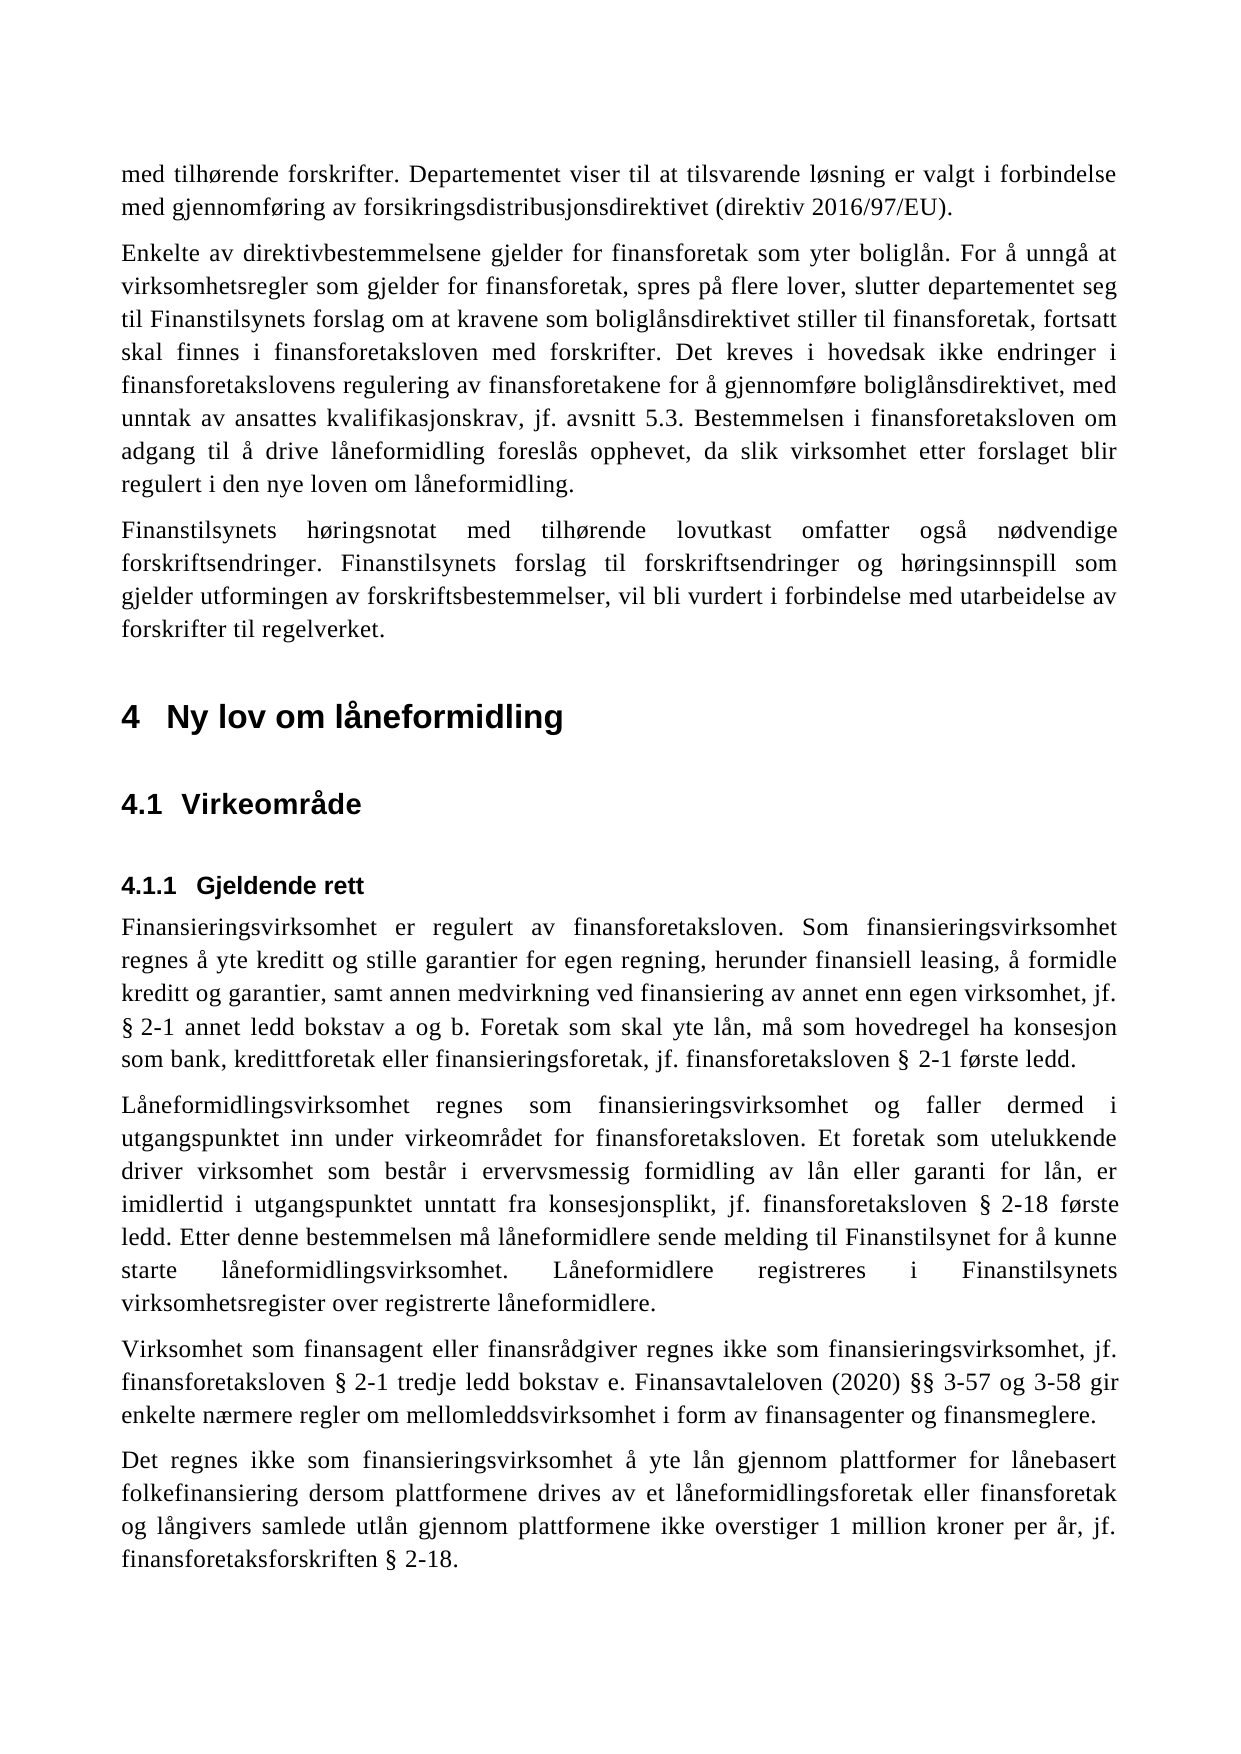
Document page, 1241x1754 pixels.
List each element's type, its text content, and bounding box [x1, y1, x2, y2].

text Finanstilsynets høringsnotat med tilhørende lovutkast omfatter også nødvendige forskriftsendringer. Finanstilsynets forslag til forskriftsendringer og høringsinnspill som gjelder utformingen av forskriftsbestemmelser, vil bli vurdert i forbindelse med utarbeidelse av forskrifter til regelverket. [121, 515, 1119, 642]
text Virksomhet som finansagent eller finansrådgiver regnes ikke som finansieringsvirksomhet, jf. finansforetaksloven § 2-1 tredje ledd bokstav e. Finansavtaleloven (2020) §§ 3-57 og 3-58 gir enkelte nærmere regler om mellomleddsvirksomhet i form av finansagenter og finansmeglere. [121, 1334, 1119, 1428]
subtitle Gjeldende rett [121, 871, 1119, 900]
text Låneformidlingsvirksomhet regnes som finansieringsvirksomhet og faller dermed i utgangspunktet inn under virkeområdet for finansforetaksloven. Et foretak som utelukkende driver virksomhet som består i ervervsmessig formidling av lån eller garanti for lån, er imidlertid i utgangspunktet unntatt fra konsesjonsplikt, jf. finansforetaksloven § 2-18 første ledd. Etter denne bestemmelsen må låneformidlere sende melding til Finanstilsynet for å kunne starte låneformidlingsvirksomhet. Låneformidlere registreres i Finanstilsynets virksomhetsregister over registrerte låneformidlere. [121, 1090, 1119, 1317]
text Enkelte av direktivbestemmelsene gjelder for finansforetak som yter boliglån. For å unngå at virksomhetsregler som gjelder for finansforetak, spres på flere lover, slutter departementet seg til Finanstilsynets forslag om at kravene som boliglånsdirektivet stiller til finansforetak, fortsatt skal finnes i finansforetaksloven med forskrifter. Det kreves i hovedsak ikke endringer i finansforetakslovens regulering av finansforetakene for å gjennomføre boliglånsdirektivet, med unntak av ansattes kvalifikasjonskrav, jf. avsnitt 5.3. Bestemmelsen i finansforetaksloven om adgang til å drive låneformidling foreslås opphevet, da slik virksomhet etter forslaget blir regulert i den nye loven om låneformidling. [121, 238, 1119, 498]
text Finansieringsvirksomhet er regulert av finansforetaksloven. Som finansieringsvirksomhet regnes å yte kreditt og stille garantier for egen regning, herunder finansiell leasing, å formidle kreditt og garantier, samt annen medvirkning ved finansiering av annet enn egen virksomhet, jf. § 2-1 annet ledd bokstav a og b. Foretak som skal yte lån, må som hovedregel ha konsesjon som bank, kredittforetak eller finansieringsforetak, jf. finansforetaksloven § 2-1 første ledd. [121, 912, 1119, 1073]
text Det regnes ikke som finansieringsvirksomhet å yte lån gjennom plattformer for lånebasert folkefinansiering dersom plattformene drives av et låneformidlingsforetak eller finansforetak og långivers samlede utlån gjennom plattformene ikke overstiger 1 million kroner per år, jf. finansforetaksforskriften § 2-18. [121, 1445, 1119, 1573]
subtitle Virkeområde [121, 787, 1119, 820]
subtitle Ny lov om låneformidling [121, 697, 1119, 735]
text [121, 159, 1119, 221]
